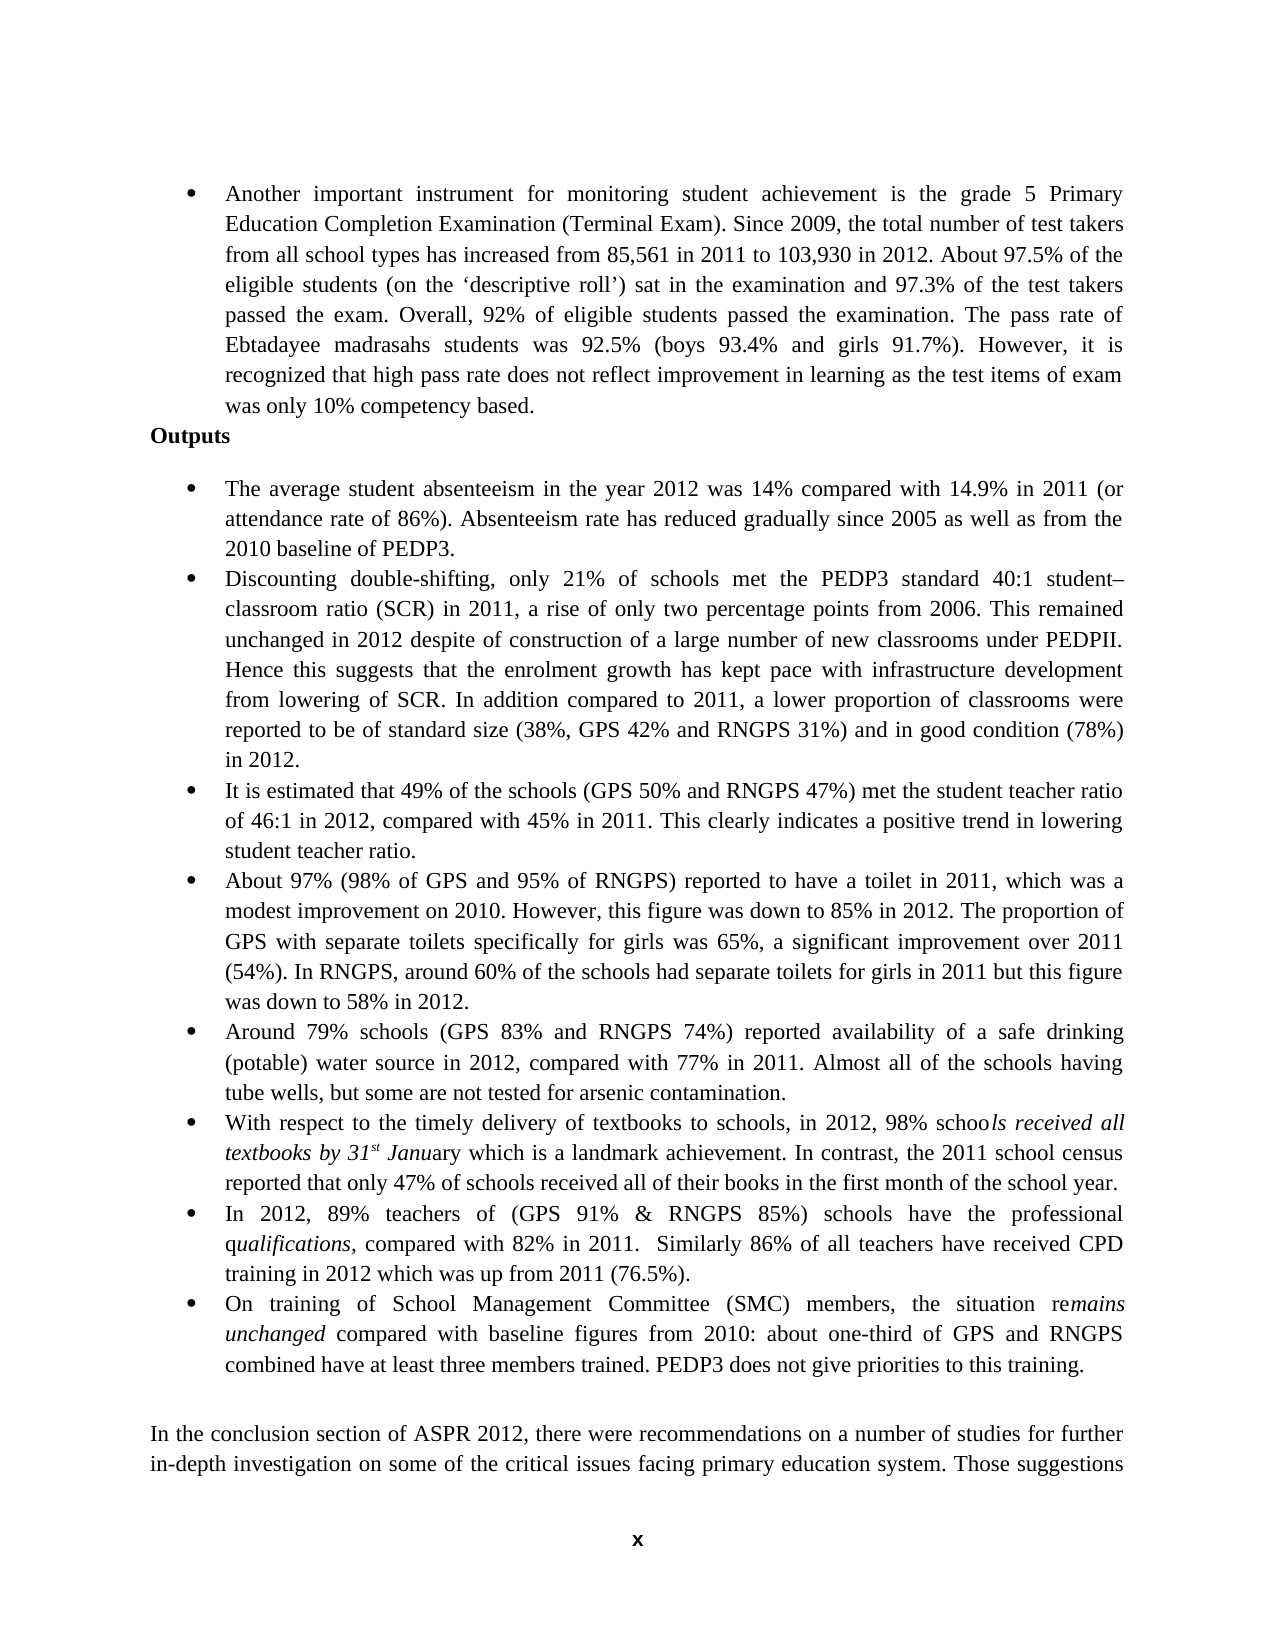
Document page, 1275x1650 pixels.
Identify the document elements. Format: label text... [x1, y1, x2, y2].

list It is estimated that 49% of the schools (GPS 50% and RNGPS 47%) met the student teacher ratio of 46:1 in 2012, compared with 45% in 2011. This clearly indicates a positive trend in lowering student teacher ratio. [187, 777, 1125, 863]
list Another important instrument for monitoring student achievement is the grade 5 Primary Education Completion Examination (Terminal Exam). Since 2009, the total number of test takers from all school types has increased from 85,561 in 2011 to 103,930 in 2012. About 97.5% of the eligible students (on the ‘descriptive roll’) sat in the examination and 97.3% of the test takers passed the exam. Overall, 92% of eligible students passed the examination. The pass rate of Ebtadayee madrasahs students was 92.5% (boys 93.4% and girls 91.7%). However, it is recognized that high pass rate does not reflect improvement in learning as the test items of exam was only 10% competency based. [187, 180, 1125, 418]
text Outputs [150, 422, 1125, 448]
list Around 79% schools (GPS 83% and RNGPS 74%) reported availability of a safe drinking (potable) water source in 2012, compared with 77% in 2011. Almost all of the schools having tube wells, but some are not tested for arsenic contamination. [187, 1018, 1125, 1105]
list About 97% (98% of GPS and 95% of RNGPS) reported to have a toilet in 2011, which was a modest improvement on 2010. However, this figure was down to 85% in 2012. The proportion of GPS with separate toilets specifically for girls was 65%, a significant improvement over 2011 (54%). In RNGPS, around 60% of the schools had separate toilets for girls in 2011 but this figure was down to 58% in 2012. [187, 867, 1125, 1014]
list On training of School Management Committee (SMC) members, the situation remains unchanged compared with baseline figures from 2010: about one-third of GPS and RNGPS combined have at least three members trained. PEDP3 does not give priorities to this training. [187, 1290, 1125, 1377]
list In 2012, 89% teachers of (GPS 91% & RNGPS 85%) schools have the professional qualifications, compared with 82% in 2011. Similarly 86% of all teachers have received CPD training in 2012 which was up from 2011 (76.5%). [187, 1199, 1125, 1286]
list With respect to the timely delivery of textbooks to schools, in 2012, 98% schools received all textbooks by 31st January which is a landmark achievement. In contrast, the 2011 school census reported that only 47% of schools received all of their books in the first month of the school year. [187, 1109, 1125, 1196]
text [150, 1420, 1125, 1476]
list The average student absenteeism in the year 2012 was 14% compared with 14.9% in 2011 (or attendance rate of 86%). Absenteeism rate has reduced gradually since 2005 as well as from the 2010 baseline of PEDP3. [187, 474, 1125, 561]
list Discounting double-shifting, only 21% of schools met the PEDP3 standard 40:1 student–classroom ratio (SCR) in 2011, a rise of only two percentage points from 2006. This remained unchanged in 2012 despite of construction of a large number of new classrooms under PEDPII. Hence this suggests that the enrolment growth has kept pace with infrastructure development from lowering of SCR. In addition compared to 2011, a lower proportion of classrooms were reported to be of standard size (38%, GPS 42% and RNGPS 31%) and in good condition (78%) in 2012. [187, 565, 1125, 773]
